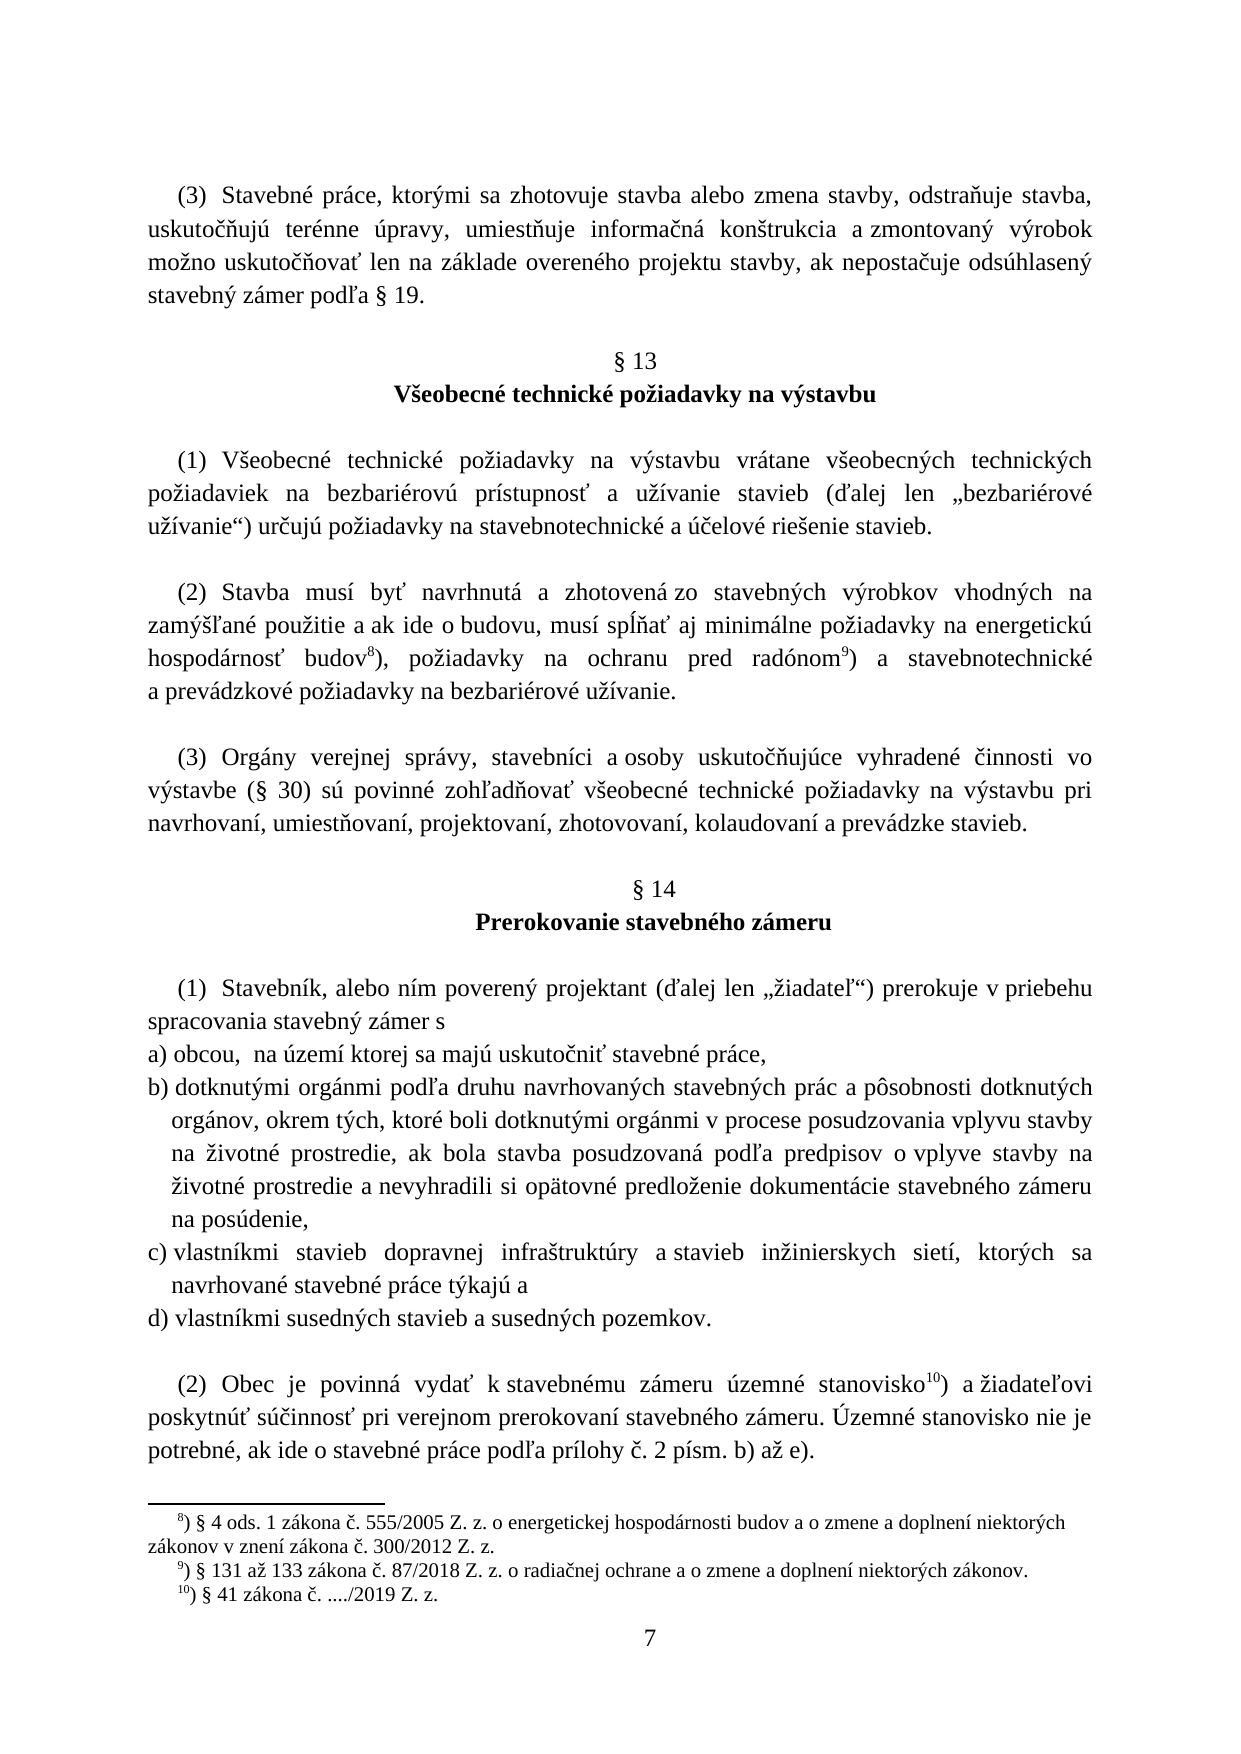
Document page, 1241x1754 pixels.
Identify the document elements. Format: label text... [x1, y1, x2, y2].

list Stavebník, alebo ním poverený projektant (ďalej len „žiadateľ“) prerokuje v priebehu spracovania stavebný zámer s [148, 973, 1093, 1035]
list Orgány verejnej správy, stavebníci a osoby uskutočňujúce vyhradené činnosti vo výstavbe (§ 30) sú povinné zohľadňovať všeobecné technické požiadavky na výstavbu pri navrhovaní, umiestňovaní, projektovaní, zhotovovaní, kolaudovaní a prevádzke stavieb. [148, 742, 1093, 837]
list vlastníkmi stavieb dopravnej infraštruktúry a stavieb inžinierskych sietí, ktorých sa navrhované stavebné práce týkajú a [148, 1237, 1093, 1299]
text Prerokovanie stavebného zámeru [177, 907, 1092, 936]
text Všeobecné technické požiadavky na výstavbu [177, 379, 1092, 407]
list dotknutými orgánmi podľa druhu navrhovaných stavebných prác a pôsobnosti dotknutých orgánov, okrem tých, ktoré boli dotknutými orgánmi v procese posudzovania vplyvu stavby na životné prostredie, ak bola stavba posudzovaná podľa predpisov o vplyve stavby na životné prostredie a nevyhradili si opätovné predloženie dokumentácie stavebného zámeru na posúdenie, [148, 1072, 1093, 1233]
list vlastníkmi susedných stavieb a susedných pozemkov. [148, 1303, 1093, 1332]
list Stavebné práce, ktorými sa zhotovuje stavba alebo zmena stavby, odstraňuje stavba, uskutočňujú terénne úpravy, umiestňuje informačná konštrukcia a zmontovaný výrobok možno uskutočňovať len na základe overeného projektu stavby, ak nepostačuje odsúhlasený stavebný zámer podľa § 19. [148, 181, 1093, 308]
list Stavba musí byť navrhnutá a zhotovená zo stavebných výrobkov vhodných na zamýšľané použitie a ak ide o budovu, musí spĺňať aj minimálne požiadavky na energetickú hospodárnosť budov), požiadavky na ochranu pred radónom) a stavebnotechnické a prevádzkové požiadavky na bezbariérové užívanie. [148, 577, 1093, 705]
list obcou, na území ktorej sa majú uskutočniť stavebné práce, [148, 1039, 1093, 1068]
text § 14 [177, 874, 1092, 903]
list Obec je povinná vydať k stavebnému zámeru územné stanovisko) a žiadateľovi poskytnúť súčinnosť pri verejnom prerokovaní stavebného zámeru. Územné stanovisko nie je potrebné, ak ide o stavebné práce podľa prílohy č. 2 písm. b) až e). [148, 1369, 1093, 1464]
list Všeobecné technické požiadavky na výstavbu vrátane všeobecných technických požiadaviek na bezbariérovú prístupnosť a užívanie stavieb (ďalej len „bezbariérové užívanie“) určujú požiadavky na stavebnotechnické a účelové riešenie stavieb. [148, 445, 1093, 539]
text § 13 [177, 346, 1092, 374]
